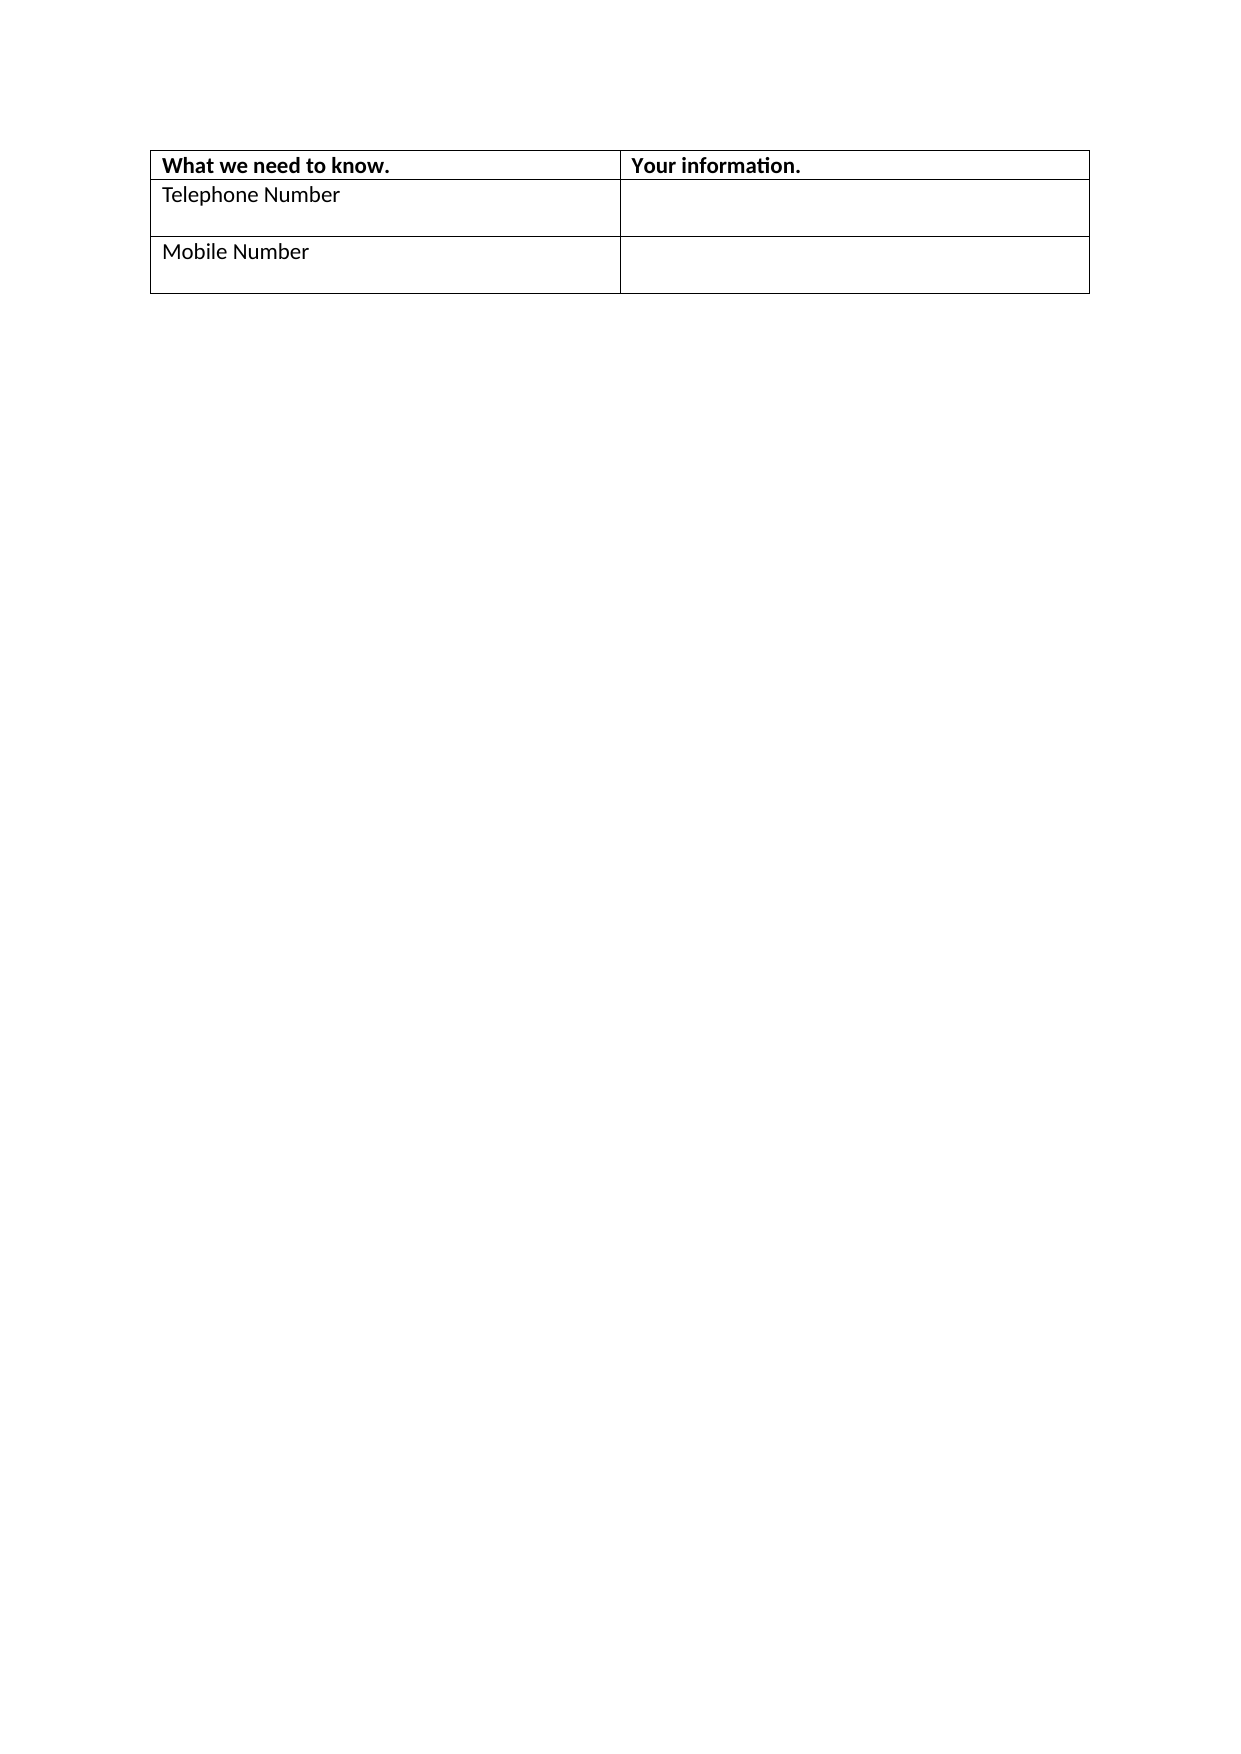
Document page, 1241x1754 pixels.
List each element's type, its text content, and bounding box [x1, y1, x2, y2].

table_header What we need to know. [151, 151, 620, 179]
table_cell [621, 180, 1089, 236]
table_header Your information. [621, 151, 1089, 179]
table_cell Telephone Number [151, 180, 620, 236]
table_cell Mobile Number [151, 237, 620, 293]
table_cell [621, 237, 1089, 293]
